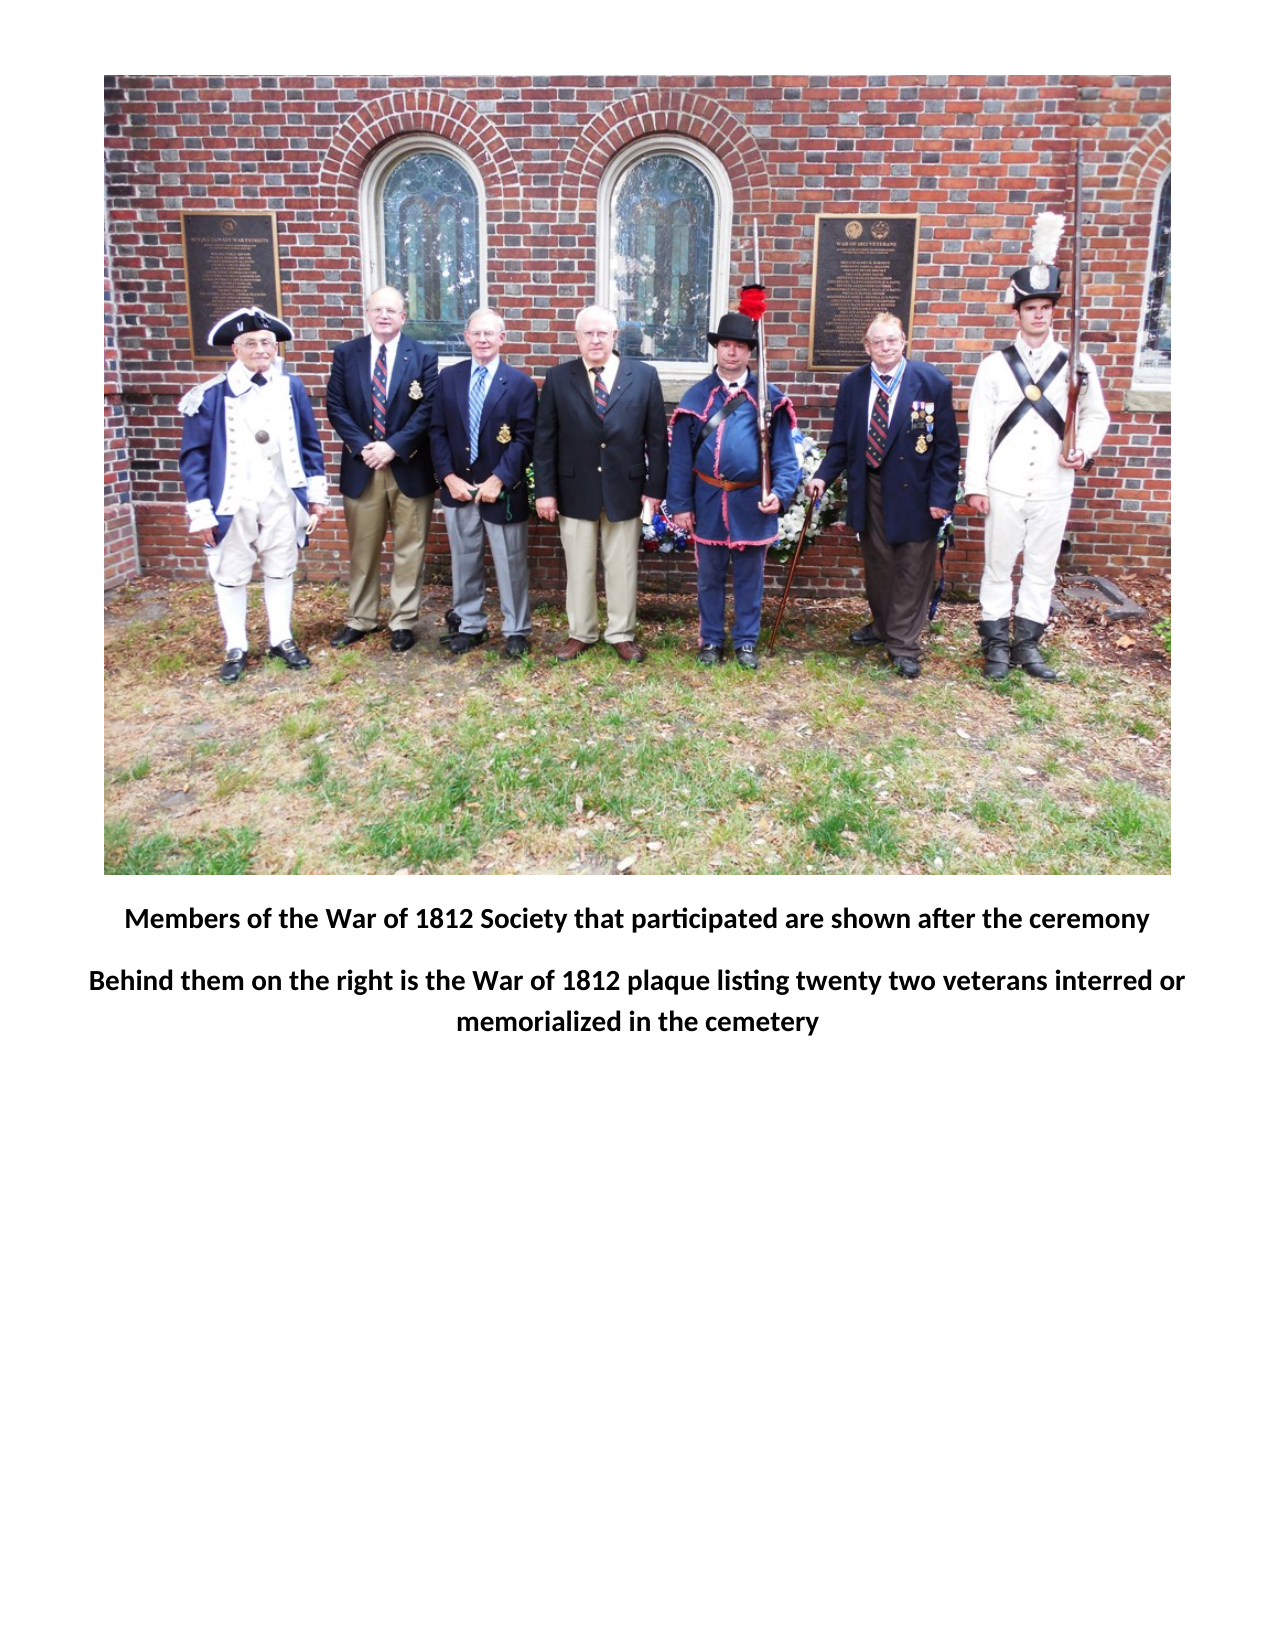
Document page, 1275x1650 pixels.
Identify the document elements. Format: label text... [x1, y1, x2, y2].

picture [104, 75, 1171, 875]
text Behind them on the right is the War of 1812 plaque listing twenty two veterans interred or memorialized in the cemetery [75, 962, 1200, 1038]
text Members of the War of 1812 Society that participated are shown after the ceremony [75, 900, 1200, 936]
